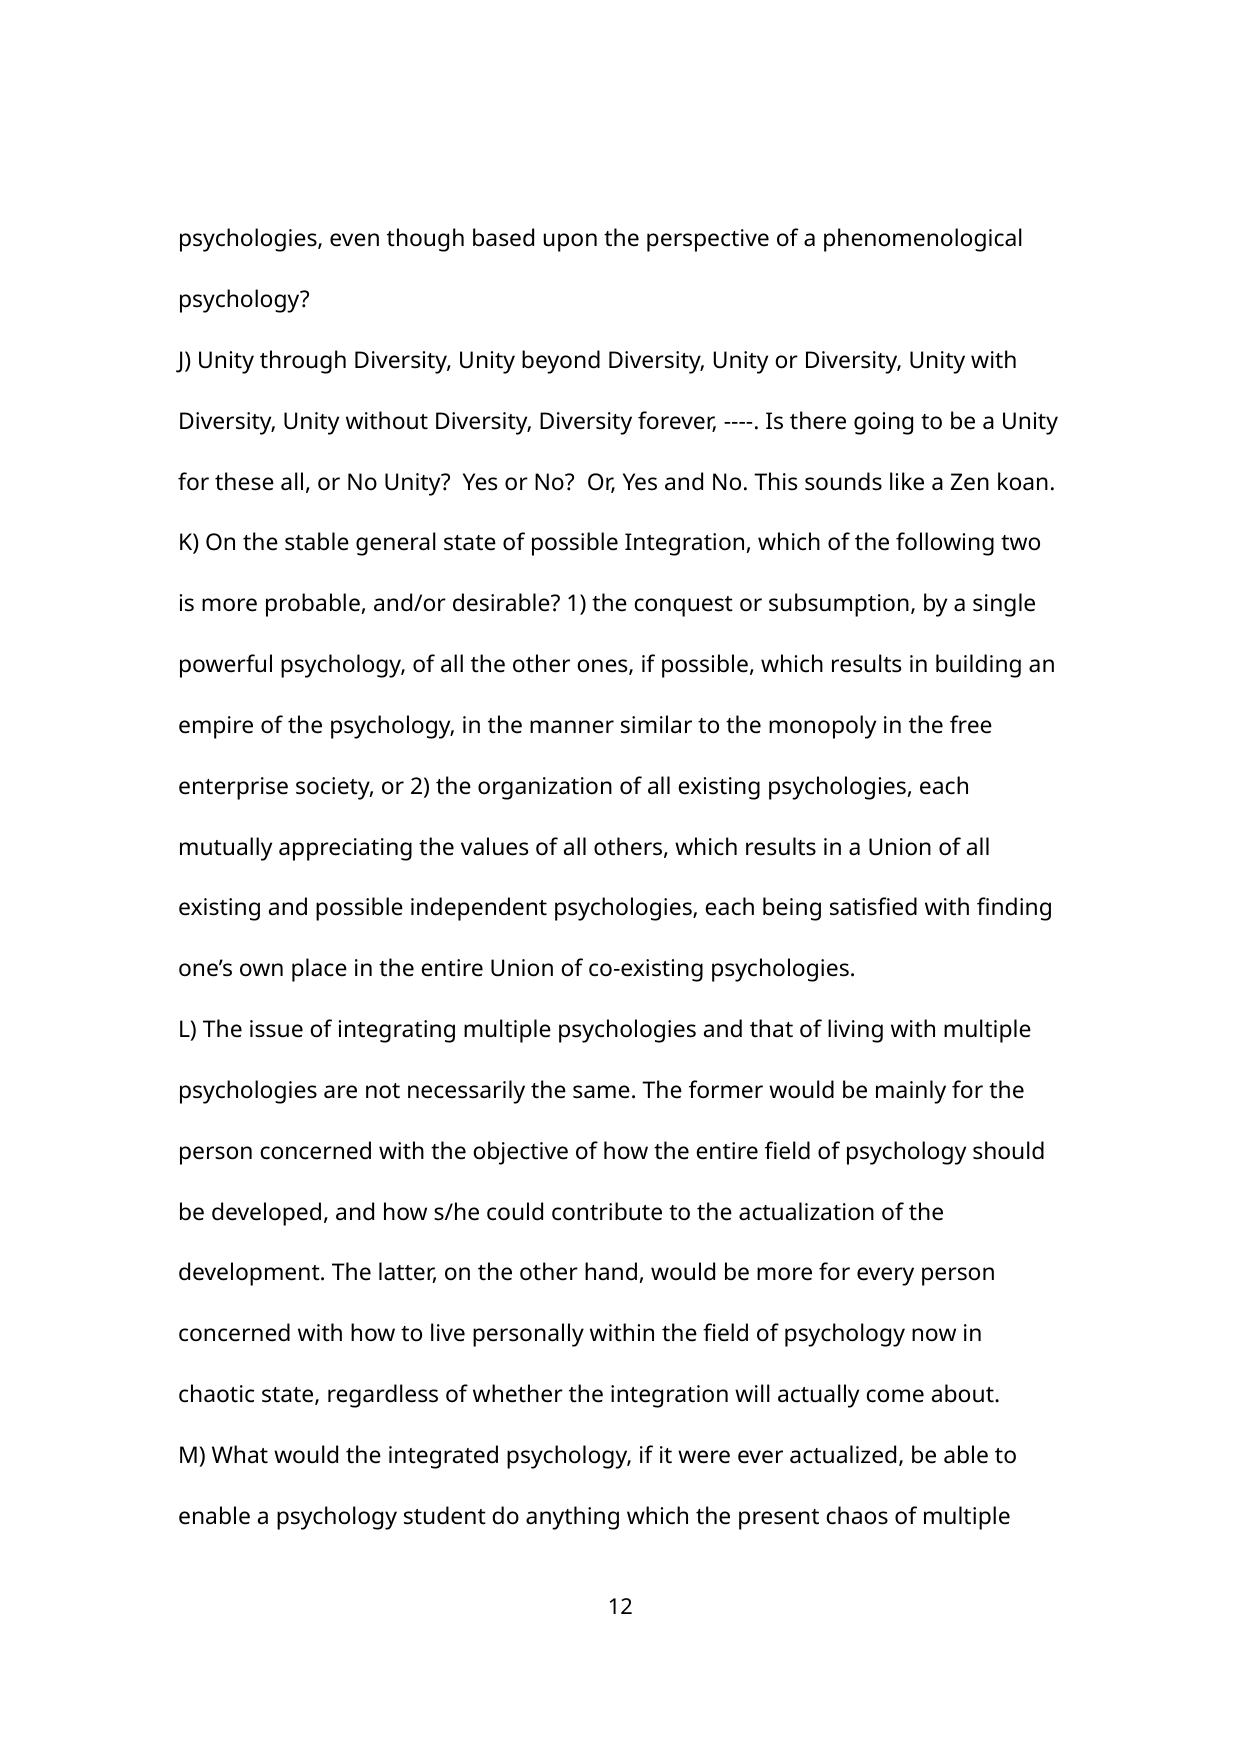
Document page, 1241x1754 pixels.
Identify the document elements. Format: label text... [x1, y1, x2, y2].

text L) The issue of integrating multiple psychologies and that of living with multiple psychologies are not necessarily the same. The former would be mainly for the person concerned with the objective of how the entire field of psychology should be developed, and how s/he could contribute to the actualization of the development. The latter, on the other hand, would be more for every person concerned with how to live personally within the field of psychology now in chaotic state, regardless of whether the integration will actually come about. [178, 998, 1062, 1424]
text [178, 1424, 1062, 1546]
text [178, 207, 1062, 329]
text K) On the stable general state of possible Integration, which of the following two is more probable, and/or desirable? 1) the conquest or subsumption, by a single powerful psychology, of all the other ones, if possible, which results in building an empire of the psychology, in the manner similar to the monopoly in the free enterprise society, or 2) the organization of all existing psychologies, each mutually appreciating the values of all others, which results in a Union of all existing and possible independent psychologies, each being satisfied with finding one’s own place in the entire Union of co-existing psychologies. [178, 512, 1062, 998]
text J) Unity through Diversity, Unity beyond Diversity, Unity or Diversity, Unity with Diversity, Unity without Diversity, Diversity forever, ----. Is there going to be a Unity for these all, or No Unity? Yes or No? Or, Yes and No. This sounds like a Zen koan. [178, 329, 1062, 512]
